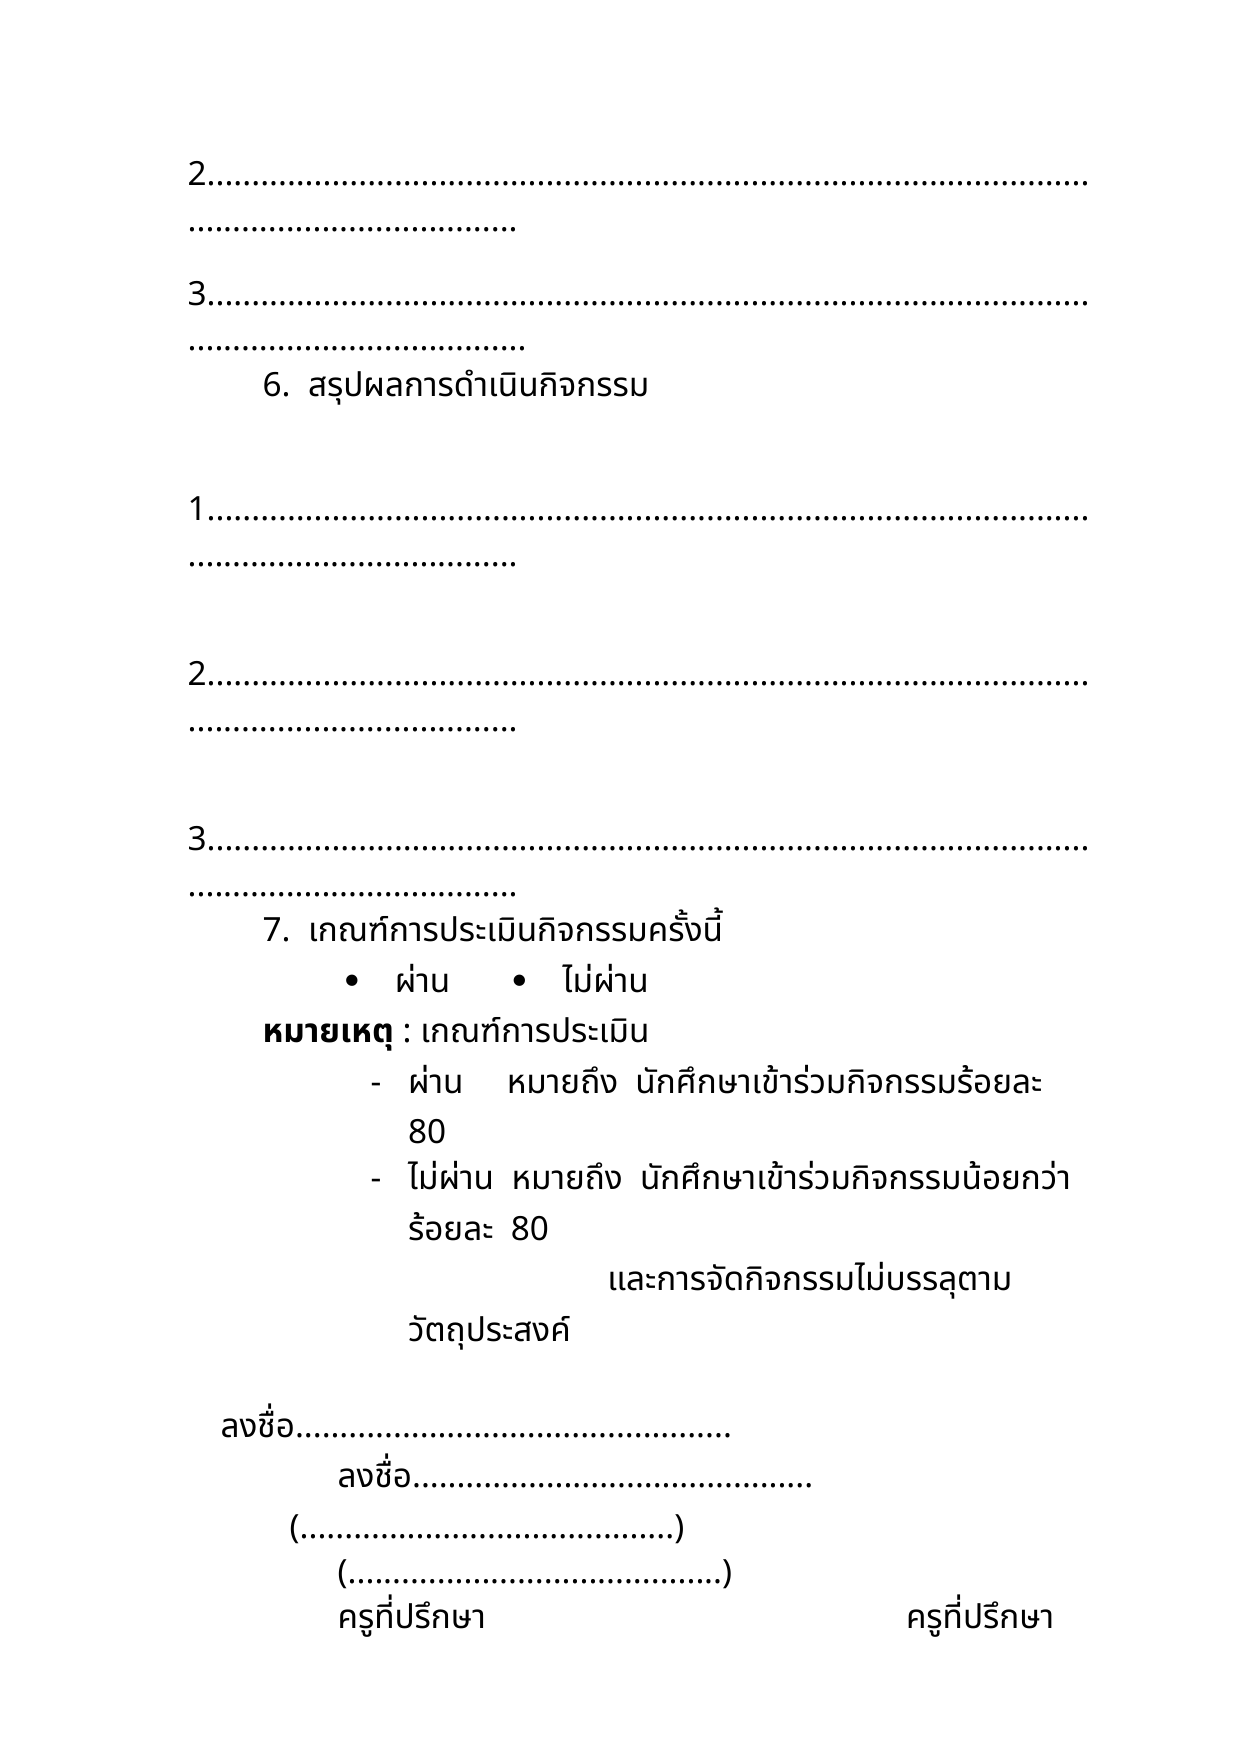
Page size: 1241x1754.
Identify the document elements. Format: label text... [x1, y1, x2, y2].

text 1........................................................................................................................................ [187, 411, 1092, 576]
text 2........................................................................................................................................ [187, 576, 1092, 741]
text ครูที่ปรึกษา ครูที่ปรึกษา [337, 1593, 1092, 1644]
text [187, 150, 1092, 241]
list ไม่ผ่าน หมายถึง นักศึกษาเข้าร่วมกิจกรรมน้อยกว่าร้อยละ 80 และการจัดกิจกรรมไม่บรรลุตามวัตถุประสงค์ [370, 1154, 1092, 1356]
text ผ่าน ไม่ผ่าน [187, 957, 1092, 1007]
text ลงชื่อ................................................. ลงชื่อ............................................. [220, 1401, 1092, 1503]
text 3......................................................................................................................................... [187, 241, 1092, 360]
list ผ่าน หมายถึง นักศึกษาเข้าร่วมกิจกรรมร้อยละ 80 [370, 1058, 1092, 1154]
text (..........................................) (..........................................) [220, 1503, 1092, 1593]
text หมายเหตุ : เกณฑ์การประเมิน [187, 1007, 1092, 1058]
text 3........................................................................................................................................ [187, 741, 1092, 906]
text 7. เกณฑ์การประเมินกิจกรรมครั้งนี้ [187, 906, 1092, 957]
text 6. สรุปผลการดำเนินกิจกรรม [187, 360, 1092, 411]
